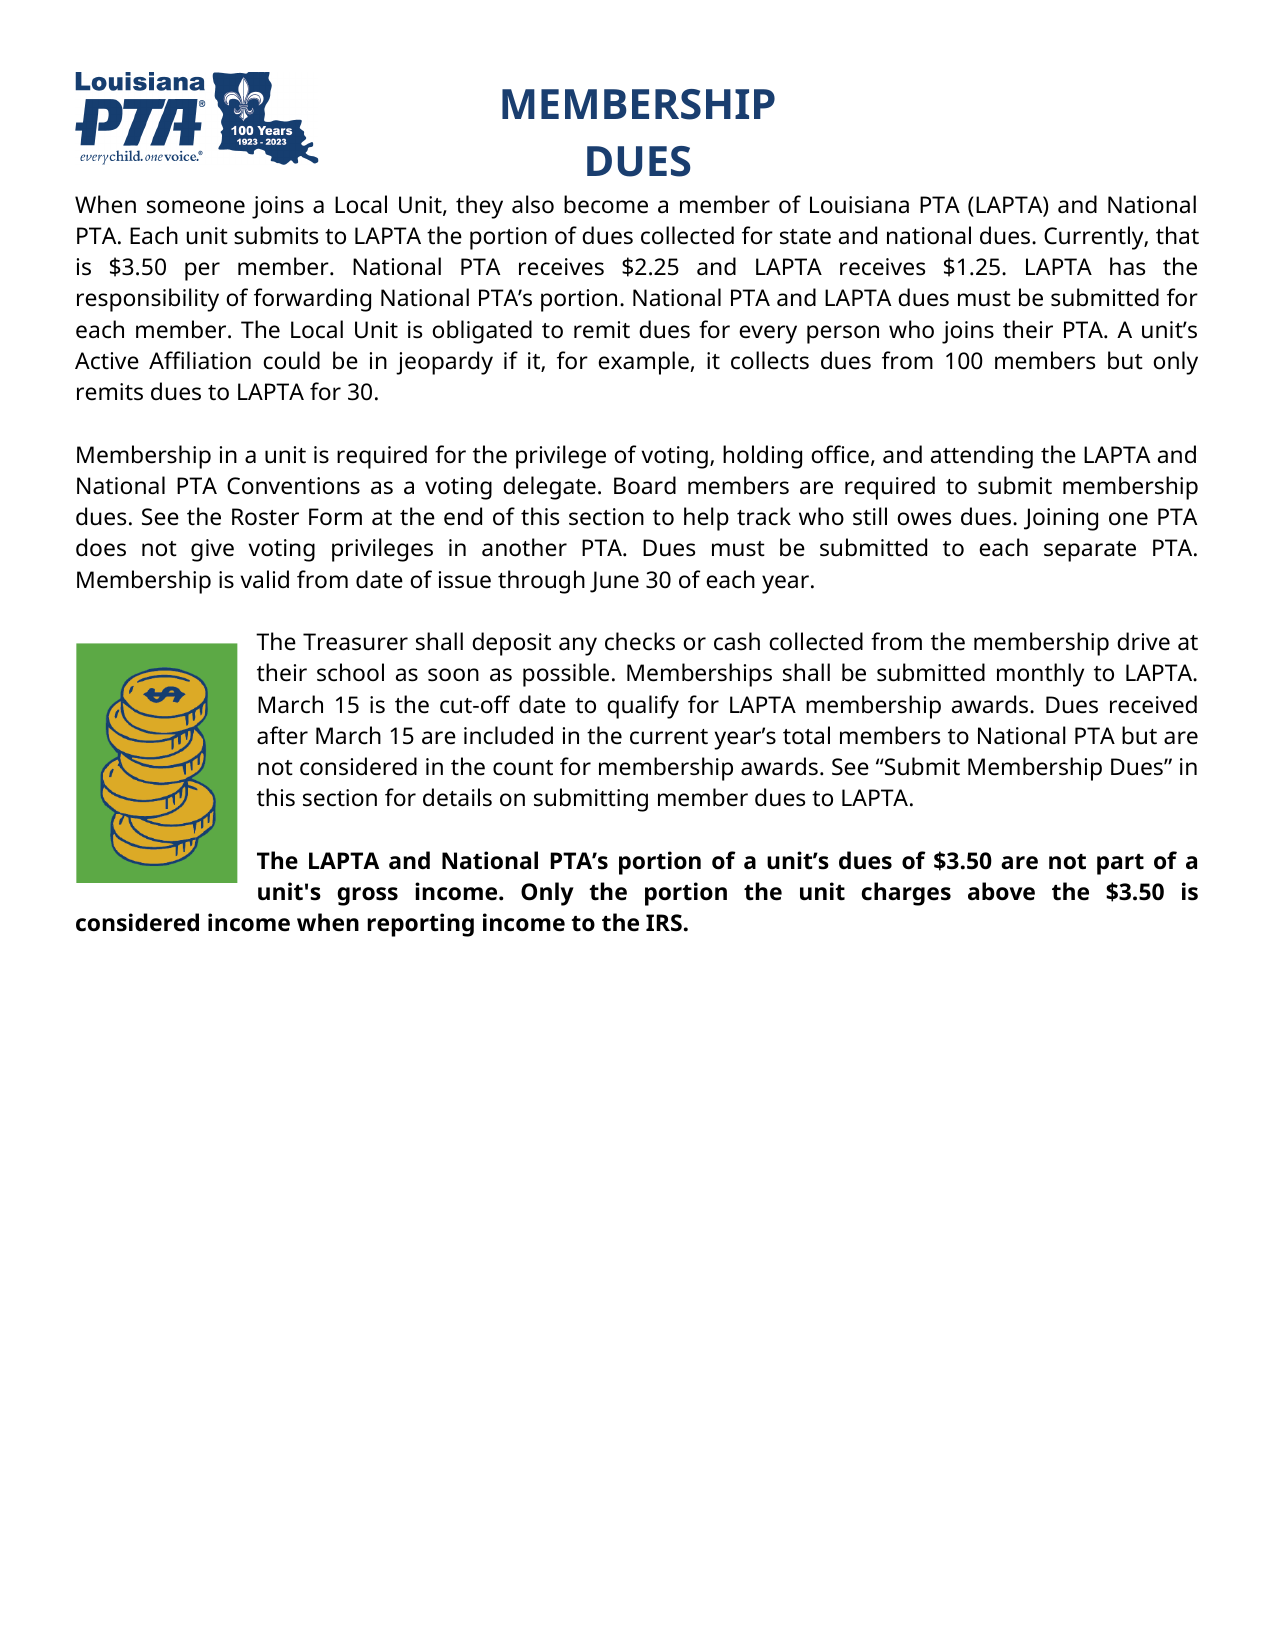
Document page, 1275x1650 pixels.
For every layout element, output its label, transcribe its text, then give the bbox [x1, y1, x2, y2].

text MEMBERSHIP [319, 75, 1200, 132]
text The Treasurer shall deposit any checks or cash collected from the membership drive at their school as soon as possible. Memberships shall be submitted monthly to LAPTA. March 15 is the cut-off date to qualify for LAPTA membership awards. Dues received after March 15 are included in the current year’s total members to National PTA but are not considered in the count for membership awards. See “Submit Membership Dues” in this section for details on submitting member dues to LAPTA. [75, 626, 1200, 813]
text Membership in a unit is required for the privilege of voting, holding office, and attending the LAPTA and National PTA Conventions as a voting delegate. Board members are required to submit membership dues. See the Roster Form at the end of this section to help track who still owes dues. Joining one PTA does not give voting privileges in another PTA. Dues must be submitted to each separate PTA. Membership is valid from date of issue through June 30 of each year. [75, 438, 1200, 595]
text The LAPTA and National PTA’s portion of a unit’s dues of $3.50 are not part of a unit's gross income. Only the portion the unit charges above the $3.50 is considered income when reporting income to the IRS. [75, 845, 1200, 938]
picture [75, 643, 238, 881]
picture [75, 72, 319, 165]
text DUES [75, 132, 1200, 188]
text When someone joins a Local Unit, they also become a member of Louisiana PTA (LAPTA) and National PTA. Each unit submits to LAPTA the portion of dues collected for state and national dues. Currently, that is $3.50 per member. National PTA receives $2.25 and LAPTA receives $1.25. LAPTA has the responsibility of forwarding National PTA’s portion. National PTA and LAPTA dues must be submitted for each member. The Local Unit is obligated to remit dues for every person who joins their PTA. A unit’s Active Affiliation could be in jeopardy if it, for example, it collects dues from 100 members but only remits dues to LAPTA for 30. [75, 188, 1200, 407]
